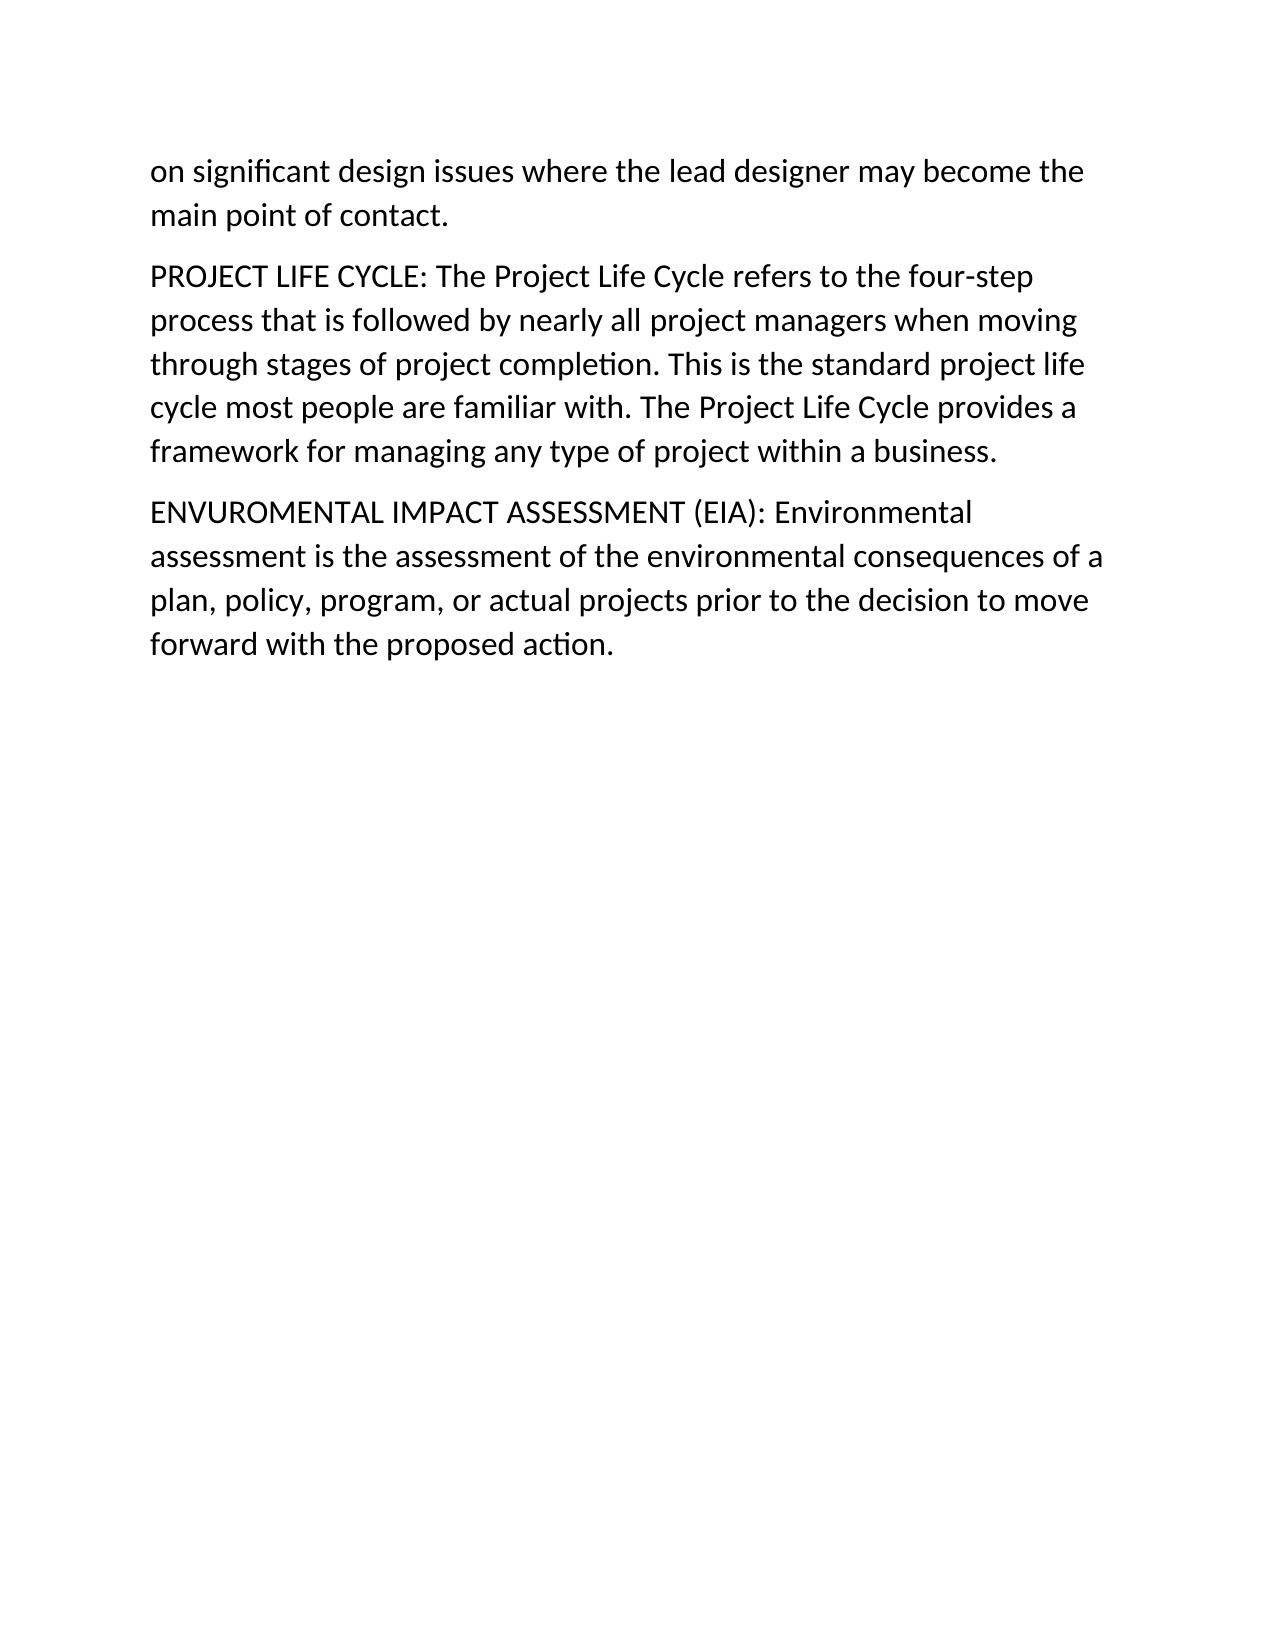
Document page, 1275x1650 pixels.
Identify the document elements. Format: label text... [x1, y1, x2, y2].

text PROJECT LIFE CYCLE: The Project Life Cycle refers to the four-step process that is followed by nearly all project managers when moving through stages of project completion. This is the standard project life cycle most people are familiar with. The Project Life Cycle provides a framework for managing any type of project within a business. [150, 254, 1125, 471]
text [150, 150, 1125, 235]
text ENVUROMENTAL IMPACT ASSESSMENT (EIA): Environmental assessment is the assessment of the environmental consequences of a plan, policy, program, or actual projects prior to the decision to move forward with the proposed action. [150, 491, 1125, 664]
